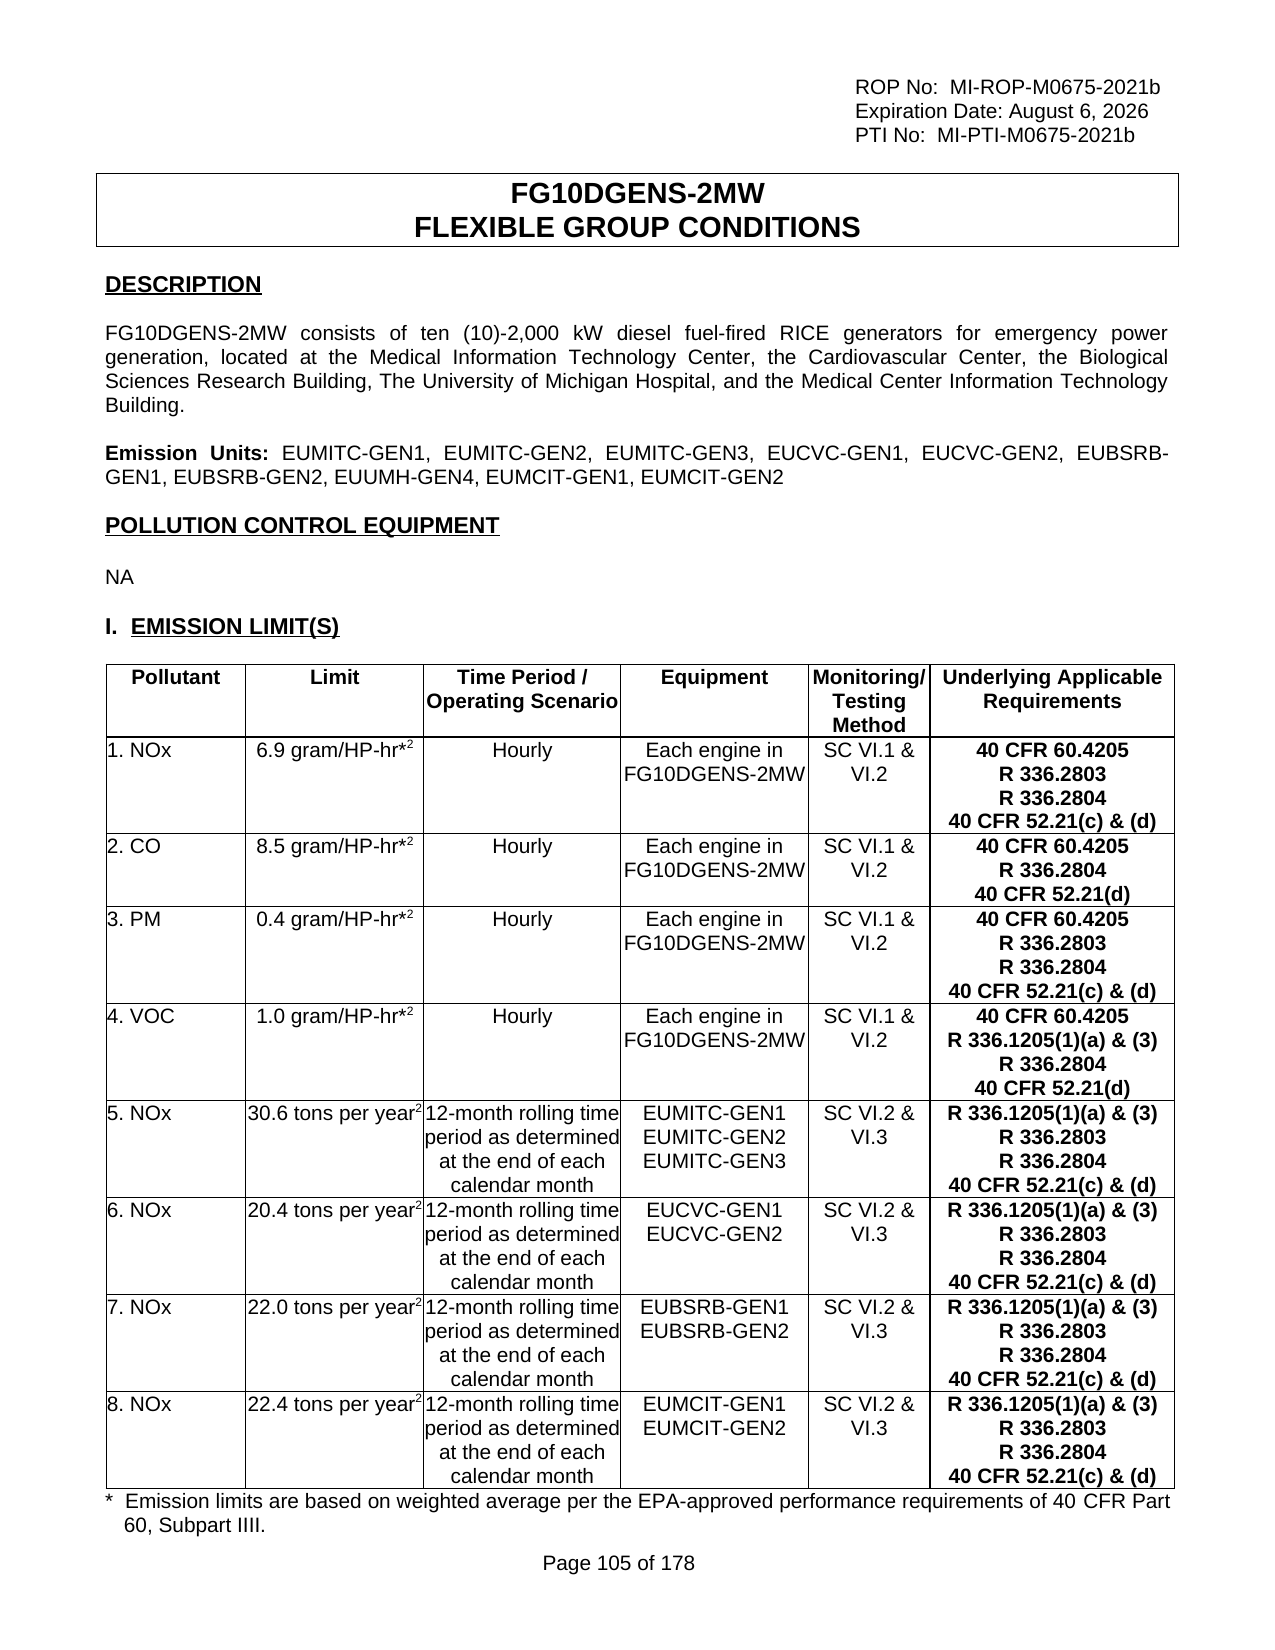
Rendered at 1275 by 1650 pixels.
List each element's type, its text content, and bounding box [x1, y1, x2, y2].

text NA [105, 565, 1170, 589]
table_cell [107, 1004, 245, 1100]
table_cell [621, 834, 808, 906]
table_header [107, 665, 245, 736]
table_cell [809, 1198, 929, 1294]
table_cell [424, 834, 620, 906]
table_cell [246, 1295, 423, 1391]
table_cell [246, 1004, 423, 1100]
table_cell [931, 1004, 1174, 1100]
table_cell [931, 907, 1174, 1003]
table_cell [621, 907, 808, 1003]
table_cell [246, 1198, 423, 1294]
text Emission Units: EUMITC-GEN1, EUMITC-GEN2, EUMITC-GEN3, EUCVC-GEN1, EUCVC-GEN2, EUBSRB-GEN1, EUBSRB-GEN2, EUUMH-GEN4, EUMCIT-GEN1, EUMCIT-GEN2 [105, 441, 1170, 488]
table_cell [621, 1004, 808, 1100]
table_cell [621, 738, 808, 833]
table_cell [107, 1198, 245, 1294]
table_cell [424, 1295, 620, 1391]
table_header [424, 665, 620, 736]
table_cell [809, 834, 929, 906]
text FLEXIBLE GROUP CONDITIONS [97, 207, 1178, 246]
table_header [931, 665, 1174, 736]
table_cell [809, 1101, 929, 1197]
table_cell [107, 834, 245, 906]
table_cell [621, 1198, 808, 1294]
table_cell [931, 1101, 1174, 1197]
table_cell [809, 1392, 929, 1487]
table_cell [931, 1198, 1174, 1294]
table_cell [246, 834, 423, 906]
text POLLUTION CONTROL EQUIPMENT [105, 512, 1170, 539]
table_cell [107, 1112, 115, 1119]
text * Emission limits are based on weighted average per the EPA-approved performance requirements of 40 CFR Part 60, Subpart IIII. [105, 1489, 1170, 1536]
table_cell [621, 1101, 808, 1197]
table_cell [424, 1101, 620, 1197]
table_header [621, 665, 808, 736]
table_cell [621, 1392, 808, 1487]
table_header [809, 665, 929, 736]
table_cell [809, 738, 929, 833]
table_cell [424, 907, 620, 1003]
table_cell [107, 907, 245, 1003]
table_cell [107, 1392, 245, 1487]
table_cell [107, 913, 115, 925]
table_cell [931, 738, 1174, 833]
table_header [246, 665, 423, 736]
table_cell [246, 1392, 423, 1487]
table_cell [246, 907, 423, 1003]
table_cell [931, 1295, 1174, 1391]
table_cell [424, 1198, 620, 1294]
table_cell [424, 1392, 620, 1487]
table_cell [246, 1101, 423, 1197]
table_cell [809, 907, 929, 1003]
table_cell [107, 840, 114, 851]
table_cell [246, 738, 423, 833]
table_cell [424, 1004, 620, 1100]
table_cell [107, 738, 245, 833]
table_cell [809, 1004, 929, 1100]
subtitle FG10DGENS-2MW [97, 174, 1178, 207]
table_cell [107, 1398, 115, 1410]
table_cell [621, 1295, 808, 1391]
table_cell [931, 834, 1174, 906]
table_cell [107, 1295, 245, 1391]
text FG10DGENS-2MW consists of ten (10)-2,000 kW diesel fuel-fired RICE generators for emergency power generation, located at the Medical Information Technology Center, the Cardiovascular Center, the Biological Sciences Research Building, The University of Michigan Hospital, and the Medical Center Information Technology Building. [105, 321, 1170, 417]
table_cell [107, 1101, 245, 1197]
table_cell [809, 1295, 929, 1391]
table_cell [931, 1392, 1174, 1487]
text I. EMISSION LIMIT(S) [105, 613, 1170, 639]
text DESCRIPTION [105, 271, 1170, 297]
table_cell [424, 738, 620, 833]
